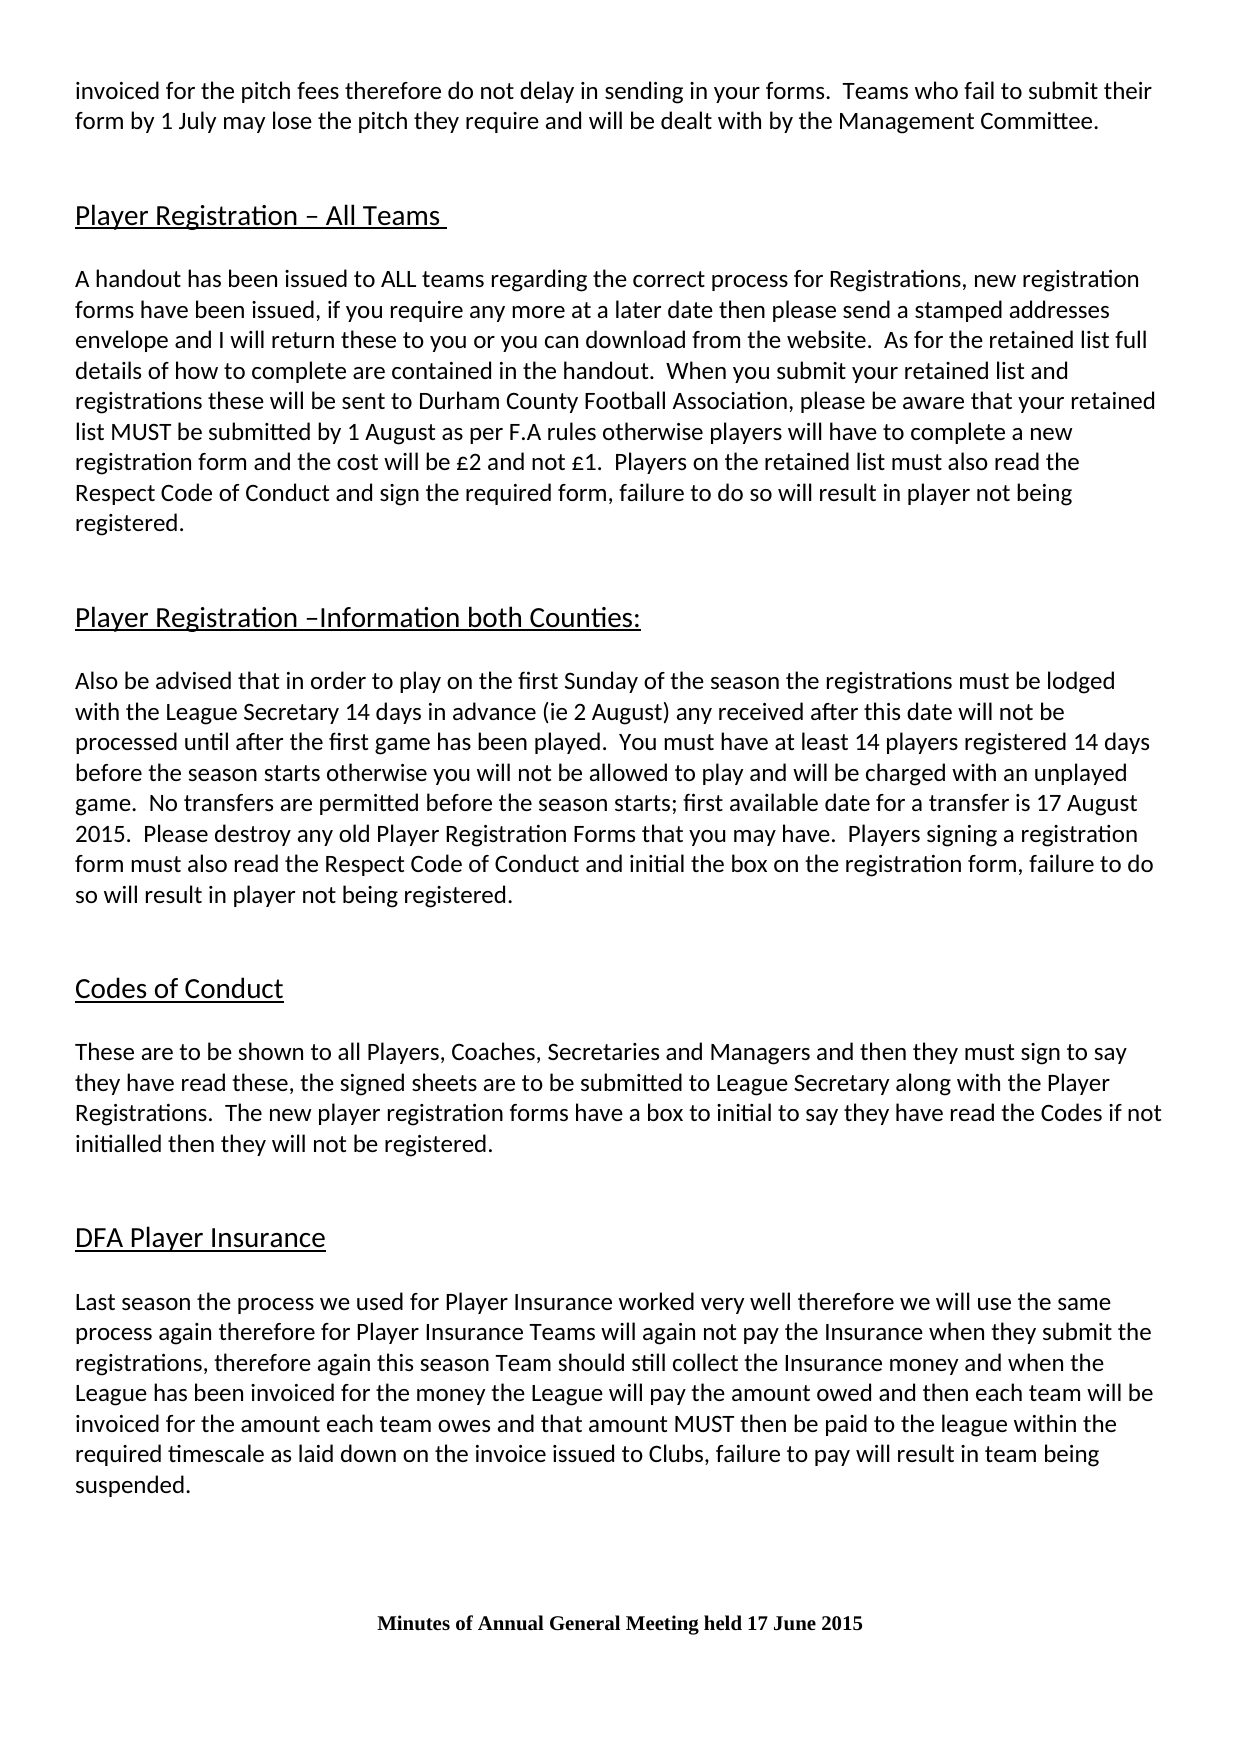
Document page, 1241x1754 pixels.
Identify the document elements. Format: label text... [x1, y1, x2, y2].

text Also be advised that in order to play on the first Sunday of the season the registrations must be lodged with the League Secretary 14 days in advance (ie 2 August) any received after this date will not be processed until after the first game has been played. You must have at least 14 players registered 14 days before the season starts otherwise you will not be allowed to play and will be charged with an unplayed game. No transfers are permitted before the season starts; first available date for a transfer is 17 August 2015. Please destroy any old Player Registration Forms that you may have. Players signing a registration form must also read the Respect Code of Conduct and initial the box on the registration form, failure to do so will result in player not being registered. [75, 665, 1165, 909]
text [75, 75, 1165, 136]
text These are to be shown to all Players, Coaches, Secretaries and Managers and then they must sign to say they have read these, the signed sheets are to be submitted to League Secretary along with the Player Registrations. The new player registration forms have a box to initial to say they have read the Codes if not initialled then they will not be registered. [75, 1036, 1165, 1158]
text Player Registration – All Teams [75, 197, 1165, 233]
text Player Registration –Information both Counties: [75, 599, 1165, 634]
text Last season the process we used for Player Insurance worked very well therefore we will use the same process again therefore for Player Insurance Teams will again not pay the Insurance when they submit the registrations, therefore again this season Team should still collect the Insurance money and when the League has been invoiced for the money the League will pay the amount owed and then each team will be invoiced for the amount each team owes and that amount MUST then be paid to the league within the required timescale as laid down on the invoice issued to Clubs, failure to pay will result in team being suspended. [75, 1286, 1165, 1499]
text Codes of Conduct [75, 970, 1165, 1006]
text DFA Player Insurance [75, 1219, 1165, 1255]
text A handout has been issued to ALL teams regarding the correct process for Registrations, new registration forms have been issued, if you require any more at a later date then please send a stamped addresses envelope and I will return these to you or you can download from the website. As for the retained list full details of how to complete are contained in the handout. When you submit your retained list and registrations these will be sent to Durham County Football Association, please be aware that your retained list MUST be submitted by 1 August as per F.A rules otherwise players will have to complete a new registration form and the cost will be £2 and not £1. Players on the retained list must also read the Respect Code of Conduct and sign the required form, failure to do so will result in player not being registered. [75, 263, 1165, 538]
